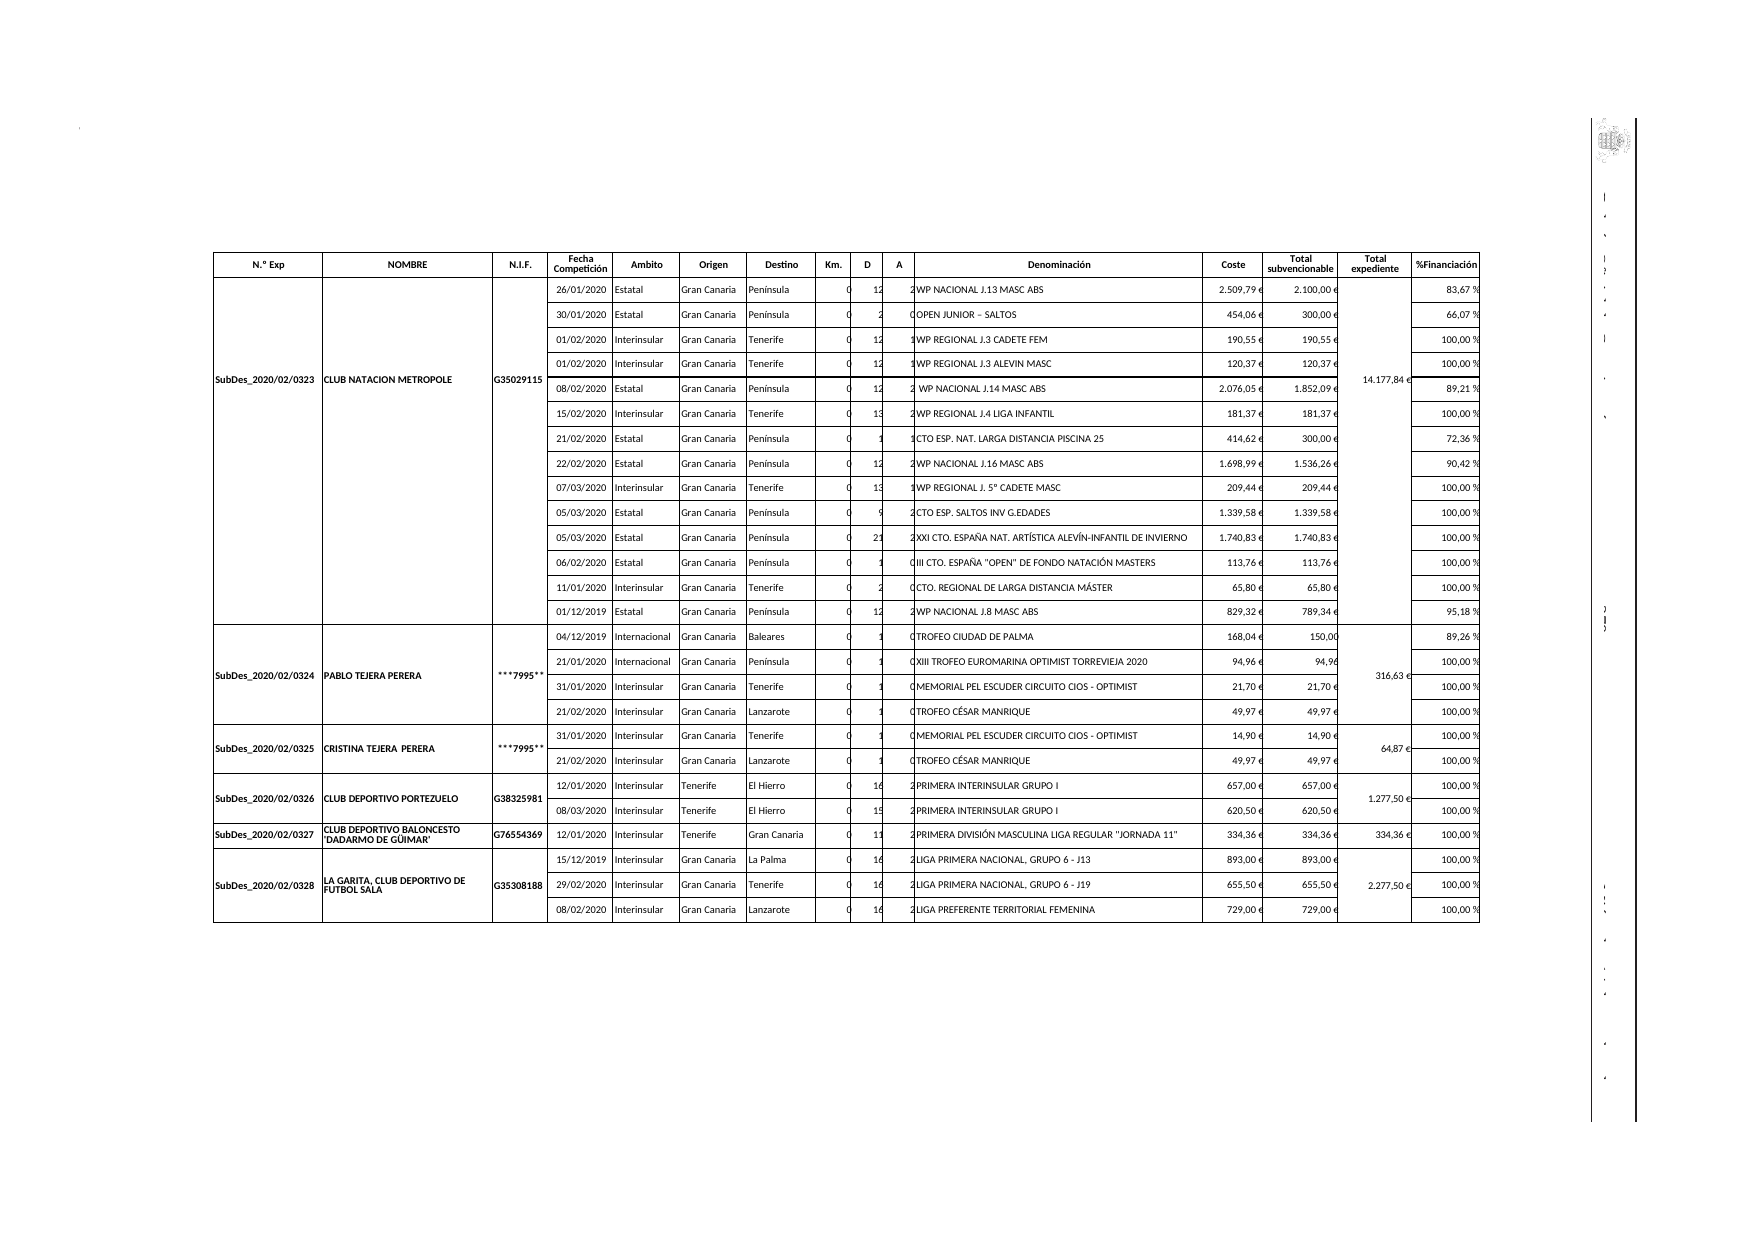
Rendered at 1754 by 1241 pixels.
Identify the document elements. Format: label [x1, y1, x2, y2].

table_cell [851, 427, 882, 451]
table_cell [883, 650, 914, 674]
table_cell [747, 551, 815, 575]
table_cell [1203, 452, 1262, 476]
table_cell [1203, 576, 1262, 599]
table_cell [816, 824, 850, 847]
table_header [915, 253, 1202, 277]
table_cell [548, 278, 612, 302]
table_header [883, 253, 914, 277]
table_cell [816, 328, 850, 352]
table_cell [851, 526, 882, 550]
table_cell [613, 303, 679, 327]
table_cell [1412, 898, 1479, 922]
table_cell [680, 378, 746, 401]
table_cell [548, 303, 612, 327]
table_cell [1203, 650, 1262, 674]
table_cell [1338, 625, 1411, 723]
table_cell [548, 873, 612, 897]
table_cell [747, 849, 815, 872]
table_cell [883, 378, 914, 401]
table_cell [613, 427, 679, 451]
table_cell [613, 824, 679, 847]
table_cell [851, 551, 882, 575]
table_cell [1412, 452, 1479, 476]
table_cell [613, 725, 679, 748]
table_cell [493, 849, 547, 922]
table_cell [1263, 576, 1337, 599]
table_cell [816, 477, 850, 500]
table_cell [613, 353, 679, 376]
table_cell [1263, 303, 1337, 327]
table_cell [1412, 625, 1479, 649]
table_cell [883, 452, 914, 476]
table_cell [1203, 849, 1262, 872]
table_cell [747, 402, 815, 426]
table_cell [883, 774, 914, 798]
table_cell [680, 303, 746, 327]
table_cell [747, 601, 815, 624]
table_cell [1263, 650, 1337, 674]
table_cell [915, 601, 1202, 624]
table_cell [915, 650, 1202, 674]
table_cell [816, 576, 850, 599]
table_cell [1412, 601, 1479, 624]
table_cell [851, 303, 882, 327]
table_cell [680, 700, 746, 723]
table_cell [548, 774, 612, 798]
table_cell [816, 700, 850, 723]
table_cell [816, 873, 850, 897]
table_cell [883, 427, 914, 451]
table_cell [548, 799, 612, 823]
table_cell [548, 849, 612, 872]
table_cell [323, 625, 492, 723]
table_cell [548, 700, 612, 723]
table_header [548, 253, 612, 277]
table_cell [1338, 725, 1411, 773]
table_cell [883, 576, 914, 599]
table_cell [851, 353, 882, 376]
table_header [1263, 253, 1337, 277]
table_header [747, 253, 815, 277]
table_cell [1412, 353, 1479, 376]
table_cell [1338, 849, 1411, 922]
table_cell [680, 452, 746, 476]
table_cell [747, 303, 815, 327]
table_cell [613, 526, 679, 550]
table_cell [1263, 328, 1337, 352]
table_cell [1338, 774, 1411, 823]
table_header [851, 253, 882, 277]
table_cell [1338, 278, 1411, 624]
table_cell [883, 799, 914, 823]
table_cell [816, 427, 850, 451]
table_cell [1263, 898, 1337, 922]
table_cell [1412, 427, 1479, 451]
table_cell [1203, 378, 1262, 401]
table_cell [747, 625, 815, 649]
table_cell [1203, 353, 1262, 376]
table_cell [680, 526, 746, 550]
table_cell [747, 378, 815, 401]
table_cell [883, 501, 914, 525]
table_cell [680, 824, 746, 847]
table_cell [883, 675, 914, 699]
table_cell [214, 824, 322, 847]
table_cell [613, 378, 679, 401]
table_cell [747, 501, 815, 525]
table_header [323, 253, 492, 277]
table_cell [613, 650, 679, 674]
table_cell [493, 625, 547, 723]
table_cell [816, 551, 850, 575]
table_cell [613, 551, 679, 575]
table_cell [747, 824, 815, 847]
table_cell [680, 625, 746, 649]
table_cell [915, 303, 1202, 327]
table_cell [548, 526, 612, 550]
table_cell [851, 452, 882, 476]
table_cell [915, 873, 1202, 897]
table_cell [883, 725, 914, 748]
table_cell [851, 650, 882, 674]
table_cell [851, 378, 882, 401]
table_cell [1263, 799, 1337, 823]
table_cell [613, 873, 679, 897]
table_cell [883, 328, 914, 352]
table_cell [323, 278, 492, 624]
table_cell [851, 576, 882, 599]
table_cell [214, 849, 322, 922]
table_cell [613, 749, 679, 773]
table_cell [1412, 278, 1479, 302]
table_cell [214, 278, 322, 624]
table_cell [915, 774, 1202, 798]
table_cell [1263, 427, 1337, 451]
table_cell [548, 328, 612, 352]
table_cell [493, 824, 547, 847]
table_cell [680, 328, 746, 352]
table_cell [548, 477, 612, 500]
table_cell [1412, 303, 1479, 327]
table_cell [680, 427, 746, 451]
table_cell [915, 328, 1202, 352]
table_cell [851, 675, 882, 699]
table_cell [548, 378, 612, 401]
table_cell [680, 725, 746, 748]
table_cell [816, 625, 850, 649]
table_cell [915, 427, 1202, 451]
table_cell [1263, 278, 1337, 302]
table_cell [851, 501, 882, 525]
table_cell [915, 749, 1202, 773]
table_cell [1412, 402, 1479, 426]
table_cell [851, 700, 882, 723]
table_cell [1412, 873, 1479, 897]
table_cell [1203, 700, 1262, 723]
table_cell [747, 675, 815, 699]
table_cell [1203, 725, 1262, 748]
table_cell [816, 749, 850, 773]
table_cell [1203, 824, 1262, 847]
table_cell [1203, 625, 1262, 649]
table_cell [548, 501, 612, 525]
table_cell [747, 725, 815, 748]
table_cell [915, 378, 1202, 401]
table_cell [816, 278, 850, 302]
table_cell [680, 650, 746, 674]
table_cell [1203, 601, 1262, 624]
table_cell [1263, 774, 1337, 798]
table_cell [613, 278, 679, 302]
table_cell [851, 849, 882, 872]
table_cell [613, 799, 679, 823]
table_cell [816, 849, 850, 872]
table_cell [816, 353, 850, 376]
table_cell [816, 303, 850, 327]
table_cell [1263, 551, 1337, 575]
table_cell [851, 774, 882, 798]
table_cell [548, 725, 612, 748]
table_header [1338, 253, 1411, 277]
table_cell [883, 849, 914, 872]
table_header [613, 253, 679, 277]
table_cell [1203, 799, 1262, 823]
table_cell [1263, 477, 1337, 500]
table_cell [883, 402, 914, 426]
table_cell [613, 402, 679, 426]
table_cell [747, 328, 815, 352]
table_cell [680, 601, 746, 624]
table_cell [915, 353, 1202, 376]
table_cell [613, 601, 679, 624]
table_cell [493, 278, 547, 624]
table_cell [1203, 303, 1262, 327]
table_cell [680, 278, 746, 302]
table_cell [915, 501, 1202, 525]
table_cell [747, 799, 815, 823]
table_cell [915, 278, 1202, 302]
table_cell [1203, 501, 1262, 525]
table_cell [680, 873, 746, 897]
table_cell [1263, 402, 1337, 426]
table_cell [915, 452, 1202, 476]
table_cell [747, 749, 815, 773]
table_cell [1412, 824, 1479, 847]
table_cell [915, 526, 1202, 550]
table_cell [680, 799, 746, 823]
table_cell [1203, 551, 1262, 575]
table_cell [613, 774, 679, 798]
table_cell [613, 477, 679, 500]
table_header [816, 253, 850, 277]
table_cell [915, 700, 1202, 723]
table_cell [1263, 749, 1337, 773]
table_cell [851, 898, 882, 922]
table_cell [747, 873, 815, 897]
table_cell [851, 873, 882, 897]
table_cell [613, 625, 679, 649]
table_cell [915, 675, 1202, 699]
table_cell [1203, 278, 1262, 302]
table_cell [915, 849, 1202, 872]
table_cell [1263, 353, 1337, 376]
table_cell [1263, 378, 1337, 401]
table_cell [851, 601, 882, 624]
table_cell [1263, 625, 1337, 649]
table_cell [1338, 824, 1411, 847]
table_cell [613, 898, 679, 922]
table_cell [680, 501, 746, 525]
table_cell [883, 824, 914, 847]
picture [1595, 118, 1631, 163]
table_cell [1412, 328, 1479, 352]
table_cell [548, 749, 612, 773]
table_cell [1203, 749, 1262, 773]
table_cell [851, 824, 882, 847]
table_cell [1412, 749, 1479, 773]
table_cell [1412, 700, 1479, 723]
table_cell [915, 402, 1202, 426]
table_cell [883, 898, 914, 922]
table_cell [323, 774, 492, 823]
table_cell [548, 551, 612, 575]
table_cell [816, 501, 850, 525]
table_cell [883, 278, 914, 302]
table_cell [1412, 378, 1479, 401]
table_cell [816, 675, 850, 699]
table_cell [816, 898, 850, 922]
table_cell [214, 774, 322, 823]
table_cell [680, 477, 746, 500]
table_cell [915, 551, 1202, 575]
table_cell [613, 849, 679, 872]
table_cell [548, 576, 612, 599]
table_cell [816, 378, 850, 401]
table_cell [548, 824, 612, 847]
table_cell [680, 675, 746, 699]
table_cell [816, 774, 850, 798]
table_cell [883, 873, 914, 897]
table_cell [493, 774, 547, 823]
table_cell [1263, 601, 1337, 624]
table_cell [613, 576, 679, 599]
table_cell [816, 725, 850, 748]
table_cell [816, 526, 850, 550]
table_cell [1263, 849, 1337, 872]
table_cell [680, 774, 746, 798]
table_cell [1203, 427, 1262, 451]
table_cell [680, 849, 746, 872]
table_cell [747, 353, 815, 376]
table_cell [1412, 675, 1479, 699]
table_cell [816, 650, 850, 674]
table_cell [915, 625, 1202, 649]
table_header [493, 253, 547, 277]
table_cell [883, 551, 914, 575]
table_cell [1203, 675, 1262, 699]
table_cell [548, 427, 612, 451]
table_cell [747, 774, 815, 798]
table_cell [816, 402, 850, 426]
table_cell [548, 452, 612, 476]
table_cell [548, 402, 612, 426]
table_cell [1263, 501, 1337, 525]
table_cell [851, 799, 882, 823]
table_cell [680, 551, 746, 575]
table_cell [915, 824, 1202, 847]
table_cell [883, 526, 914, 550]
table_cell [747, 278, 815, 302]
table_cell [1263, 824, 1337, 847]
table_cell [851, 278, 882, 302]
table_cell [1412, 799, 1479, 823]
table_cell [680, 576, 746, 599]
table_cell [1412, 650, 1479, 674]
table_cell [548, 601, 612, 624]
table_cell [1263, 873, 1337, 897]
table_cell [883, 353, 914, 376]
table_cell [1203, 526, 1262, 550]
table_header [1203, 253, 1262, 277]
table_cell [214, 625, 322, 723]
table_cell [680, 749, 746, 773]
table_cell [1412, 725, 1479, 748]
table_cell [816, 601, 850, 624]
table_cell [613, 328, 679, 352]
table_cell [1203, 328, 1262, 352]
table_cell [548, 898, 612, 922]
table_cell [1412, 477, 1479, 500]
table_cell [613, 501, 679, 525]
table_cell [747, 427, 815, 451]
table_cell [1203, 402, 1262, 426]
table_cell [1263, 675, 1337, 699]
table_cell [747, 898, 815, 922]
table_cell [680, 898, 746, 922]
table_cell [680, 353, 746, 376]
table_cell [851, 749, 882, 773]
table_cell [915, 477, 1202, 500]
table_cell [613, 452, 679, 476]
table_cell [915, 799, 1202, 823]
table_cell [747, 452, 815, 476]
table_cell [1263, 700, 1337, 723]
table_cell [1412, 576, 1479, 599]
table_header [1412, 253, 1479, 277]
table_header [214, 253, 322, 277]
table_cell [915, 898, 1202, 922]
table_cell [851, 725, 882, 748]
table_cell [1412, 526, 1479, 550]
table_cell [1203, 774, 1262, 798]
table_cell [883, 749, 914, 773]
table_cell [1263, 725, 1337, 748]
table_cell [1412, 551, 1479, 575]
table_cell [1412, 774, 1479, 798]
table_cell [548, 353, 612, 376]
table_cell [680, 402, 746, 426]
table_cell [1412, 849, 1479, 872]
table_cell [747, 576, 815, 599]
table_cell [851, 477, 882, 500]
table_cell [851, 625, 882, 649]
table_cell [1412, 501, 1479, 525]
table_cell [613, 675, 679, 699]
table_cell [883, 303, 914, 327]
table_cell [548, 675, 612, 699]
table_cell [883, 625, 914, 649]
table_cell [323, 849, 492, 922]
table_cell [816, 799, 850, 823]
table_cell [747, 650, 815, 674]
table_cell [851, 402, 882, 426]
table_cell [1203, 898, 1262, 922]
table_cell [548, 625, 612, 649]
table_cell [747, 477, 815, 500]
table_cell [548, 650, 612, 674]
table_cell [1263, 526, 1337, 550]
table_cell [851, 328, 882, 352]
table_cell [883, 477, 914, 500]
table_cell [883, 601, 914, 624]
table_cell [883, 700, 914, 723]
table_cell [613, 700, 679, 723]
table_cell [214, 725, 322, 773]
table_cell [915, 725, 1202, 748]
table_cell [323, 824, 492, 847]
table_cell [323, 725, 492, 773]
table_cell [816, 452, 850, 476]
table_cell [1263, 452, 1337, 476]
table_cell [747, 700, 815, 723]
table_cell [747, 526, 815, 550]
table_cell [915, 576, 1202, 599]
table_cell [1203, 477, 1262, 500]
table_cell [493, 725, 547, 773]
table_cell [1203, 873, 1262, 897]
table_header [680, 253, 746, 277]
